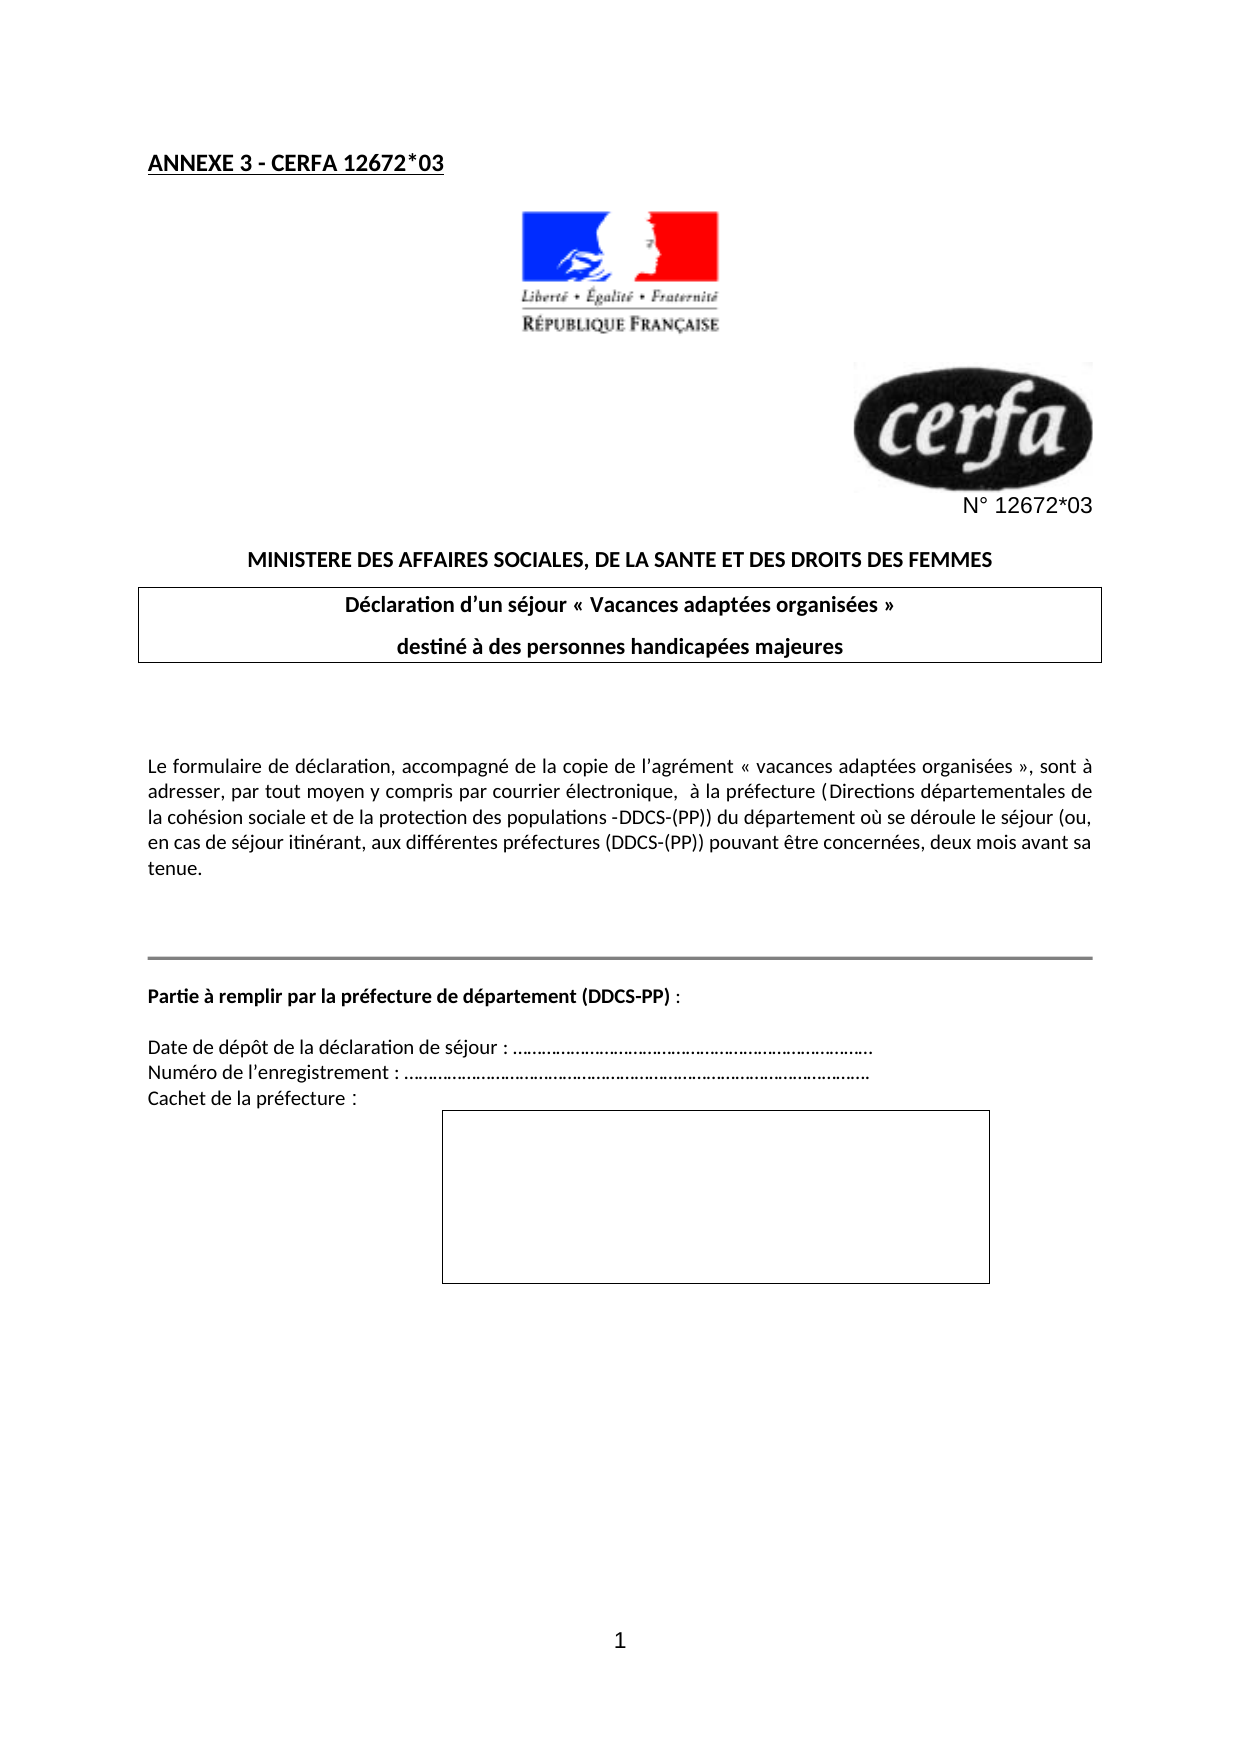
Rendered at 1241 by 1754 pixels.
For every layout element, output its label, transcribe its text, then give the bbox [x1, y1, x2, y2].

text ANNEXE 3 - CERFA 12672*03 [148, 148, 1093, 178]
text destiné à des personnes handicapées majeures [139, 629, 1101, 662]
text MINISTERE DES AFFAIRES SOCIALES, DE LA SANTE ET DES DROITS DES FEMMES [148, 545, 1093, 573]
text N° 12672*03 [148, 492, 1093, 518]
table_header [443, 1111, 989, 1283]
text Le formulaire de déclaration, accompagné de la copie de l’agrément « vacances adaptées organisées », sont à adresser, par tout moyen y compris par courrier électronique, à la préfecture (Directions départementales de la cohésion sociale et de la protection des populations -DDCS-(PP)) du département où se déroule le séjour (ou, en cas de séjour itinérant, aux différentes préfectures (DDCS-(PP)) pouvant être concernées, deux mois avant sa tenue. [148, 753, 1093, 880]
text Date de dépôt de la déclaration de séjour : ………………………………………………………………… [148, 1034, 1093, 1059]
text Déclaration d’un séjour « Vacances adaptées organisées » [139, 588, 1101, 618]
text Partie à remplir par la préfecture de département (DDCS-PP) : [148, 983, 1093, 1008]
text Cachet de la préfecture : [148, 1085, 1093, 1110]
text Numéro de l’enregistrement : ……………………………………………………………………………………. [148, 1059, 1093, 1085]
